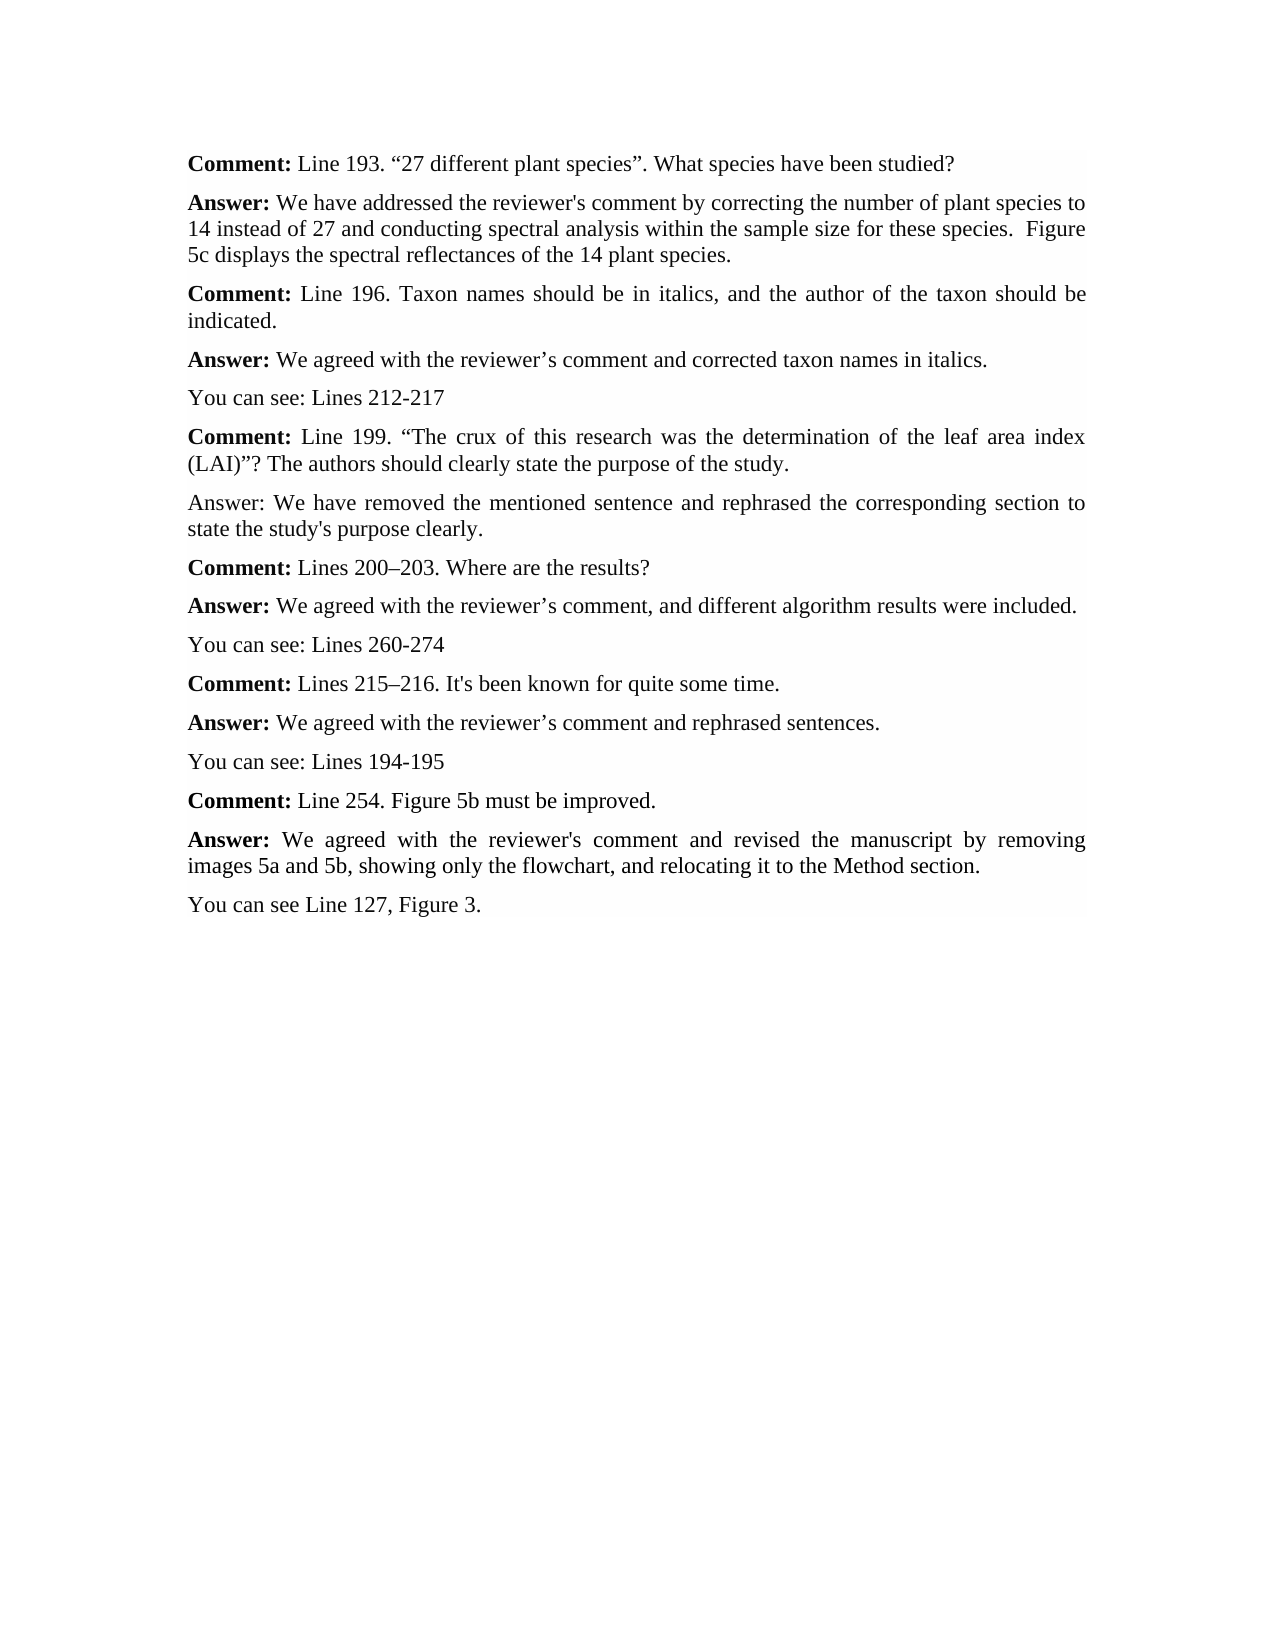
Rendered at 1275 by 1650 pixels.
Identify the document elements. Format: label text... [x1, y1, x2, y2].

text Comment: Line 254. Figure 5b must be improved. [187, 787, 1087, 813]
text Comment: Line 199. “The crux of this research was the determination of the leaf area index (LAI)”? The authors should clearly state the purpose of the study. [187, 423, 1087, 476]
text Answer: We agreed with the reviewer’s comment, and different algorithm results were included. [187, 593, 1087, 619]
text You can see: Lines 194-195 [187, 748, 1087, 774]
text Answer: We agreed with the reviewer’s comment and rephrased sentences. [187, 709, 1087, 736]
text Answer: We have addressed the reviewer's comment by correcting the number of plant species to 14 instead of 27 and conducting spectral analysis within the sample size for these species. Figure 5c displays the spectral reflectances of the 14 plant species. [187, 189, 1087, 268]
text You can see: Lines 212-217 [187, 384, 1087, 411]
text Answer: We agreed with the reviewer’s comment and corrected taxon names in italics. [187, 346, 1087, 372]
text Answer: We agreed with the reviewer's comment and revised the manuscript by removing images 5a and 5b, showing only the flowchart, and relocating it to the Method section. [187, 826, 1087, 878]
text You can see: Lines 260-274 [187, 631, 1087, 658]
text Answer: We have removed the mentioned sentence and rephrased the corresponding section to state the study's purpose clearly. [187, 488, 1087, 541]
text Comment: Line 196. Taxon names should be in italics, and the author of the taxon should be indicated. [187, 280, 1087, 333]
text Comment: Lines 215–216. It's been known for quite some time. [187, 670, 1087, 697]
text Comment: Line 193. “27 different plant species”. What species have been studied? [187, 150, 1087, 176]
text Comment: Lines 200–203. Where are the results? [187, 554, 1087, 580]
text You can see Line 127, Figure 3. [187, 891, 1087, 917]
